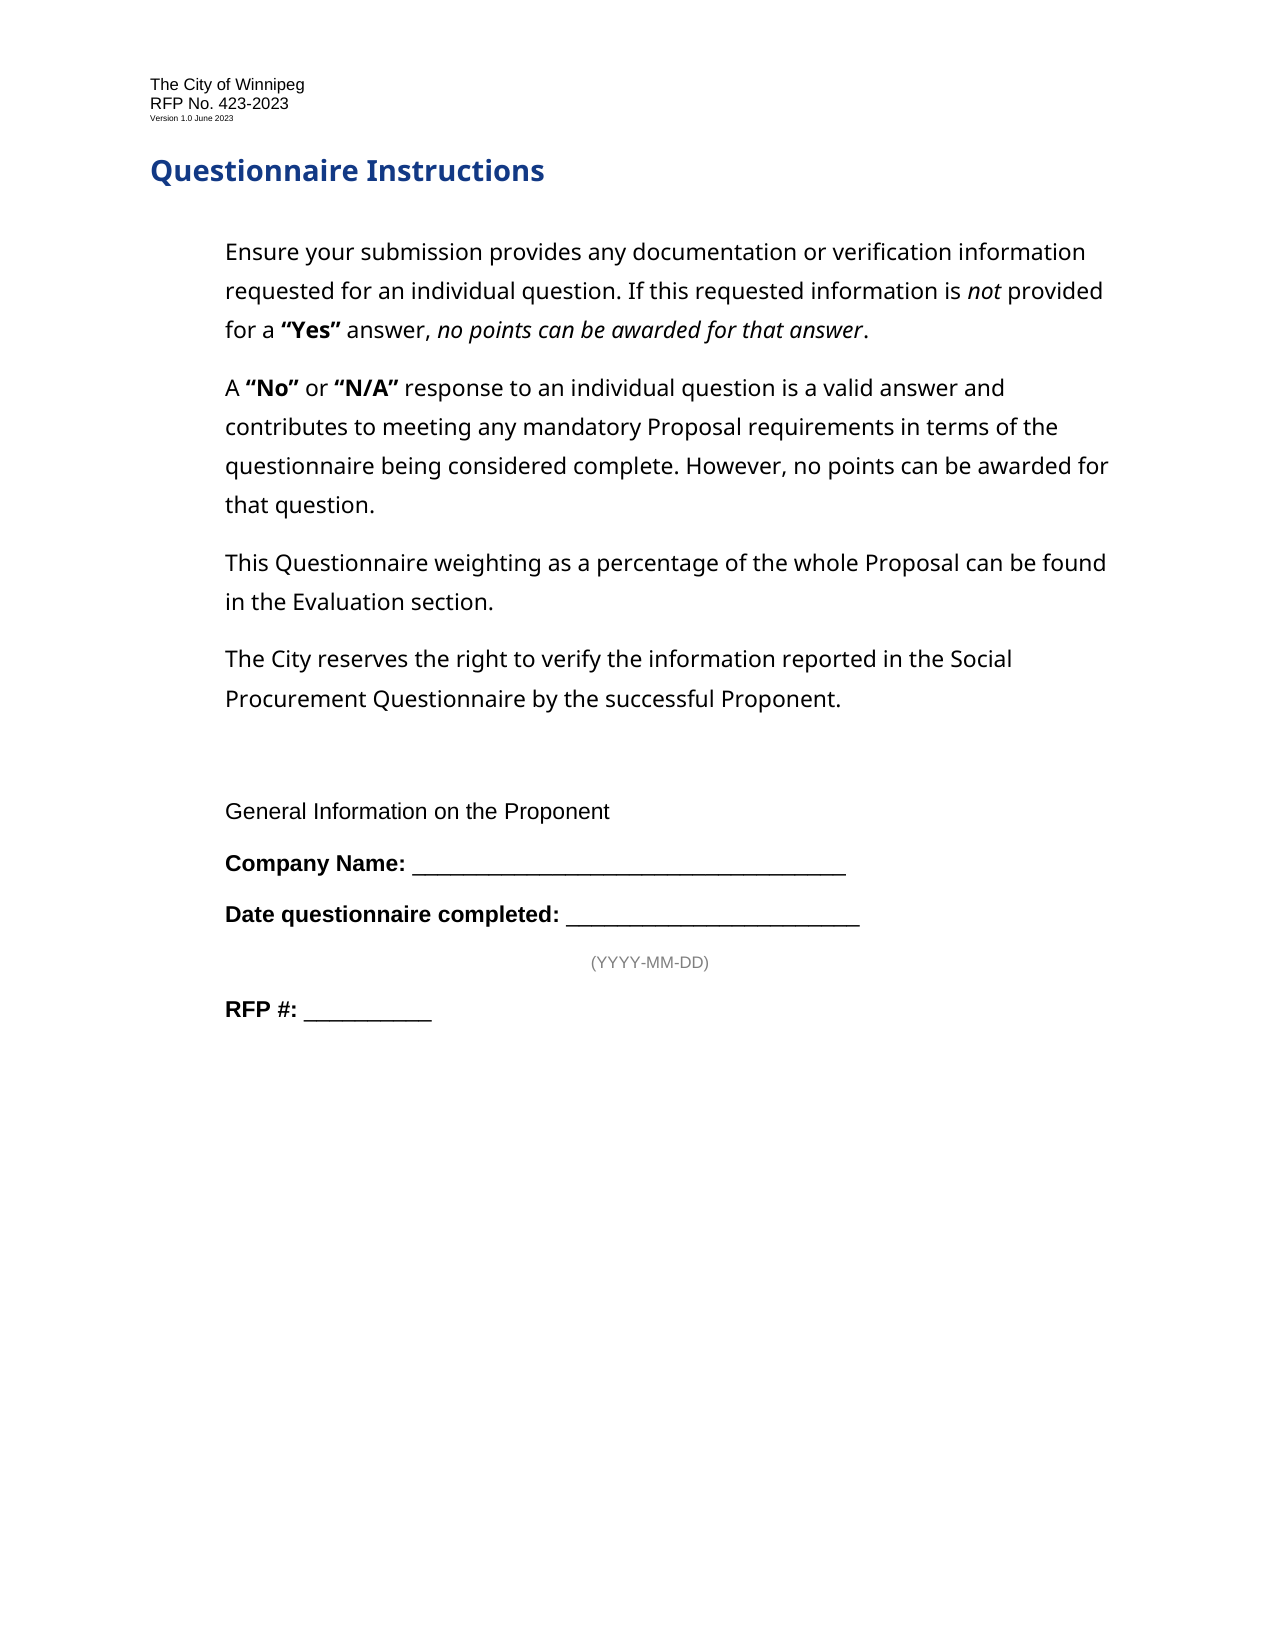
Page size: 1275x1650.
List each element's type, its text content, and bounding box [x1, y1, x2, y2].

text Date questionnaire completed: _______________________ [225, 901, 1125, 928]
text RFP #: __________ [225, 996, 1125, 1022]
text Ensure your submission provides any documentation or verification information requested for an individual question. If this requested information is not provided for a “Yes” answer, no points can be awarded for that answer. [225, 236, 1125, 345]
text A “No” or “N/A” response to an individual question is a valid answer and contributes to meeting any mandatory Proposal requirements in terms of the questionnaire being considered complete. However, no points can be awarded for that question. [225, 372, 1125, 520]
text General Information on the Proponent [225, 798, 1125, 824]
text Company Name: __________________________________ [225, 850, 1200, 876]
text (YYYY-MM-DD) [225, 953, 1125, 972]
text This Questionnaire weighting as a percentage of the whole Proposal can be found in the Evaluation section. [225, 547, 1125, 617]
subtitle Questionnaire Instructions [150, 150, 1125, 190]
text The City reserves the right to verify the information reported in the Social Procurement Questionnaire by the successful Proponent. [225, 643, 1125, 714]
